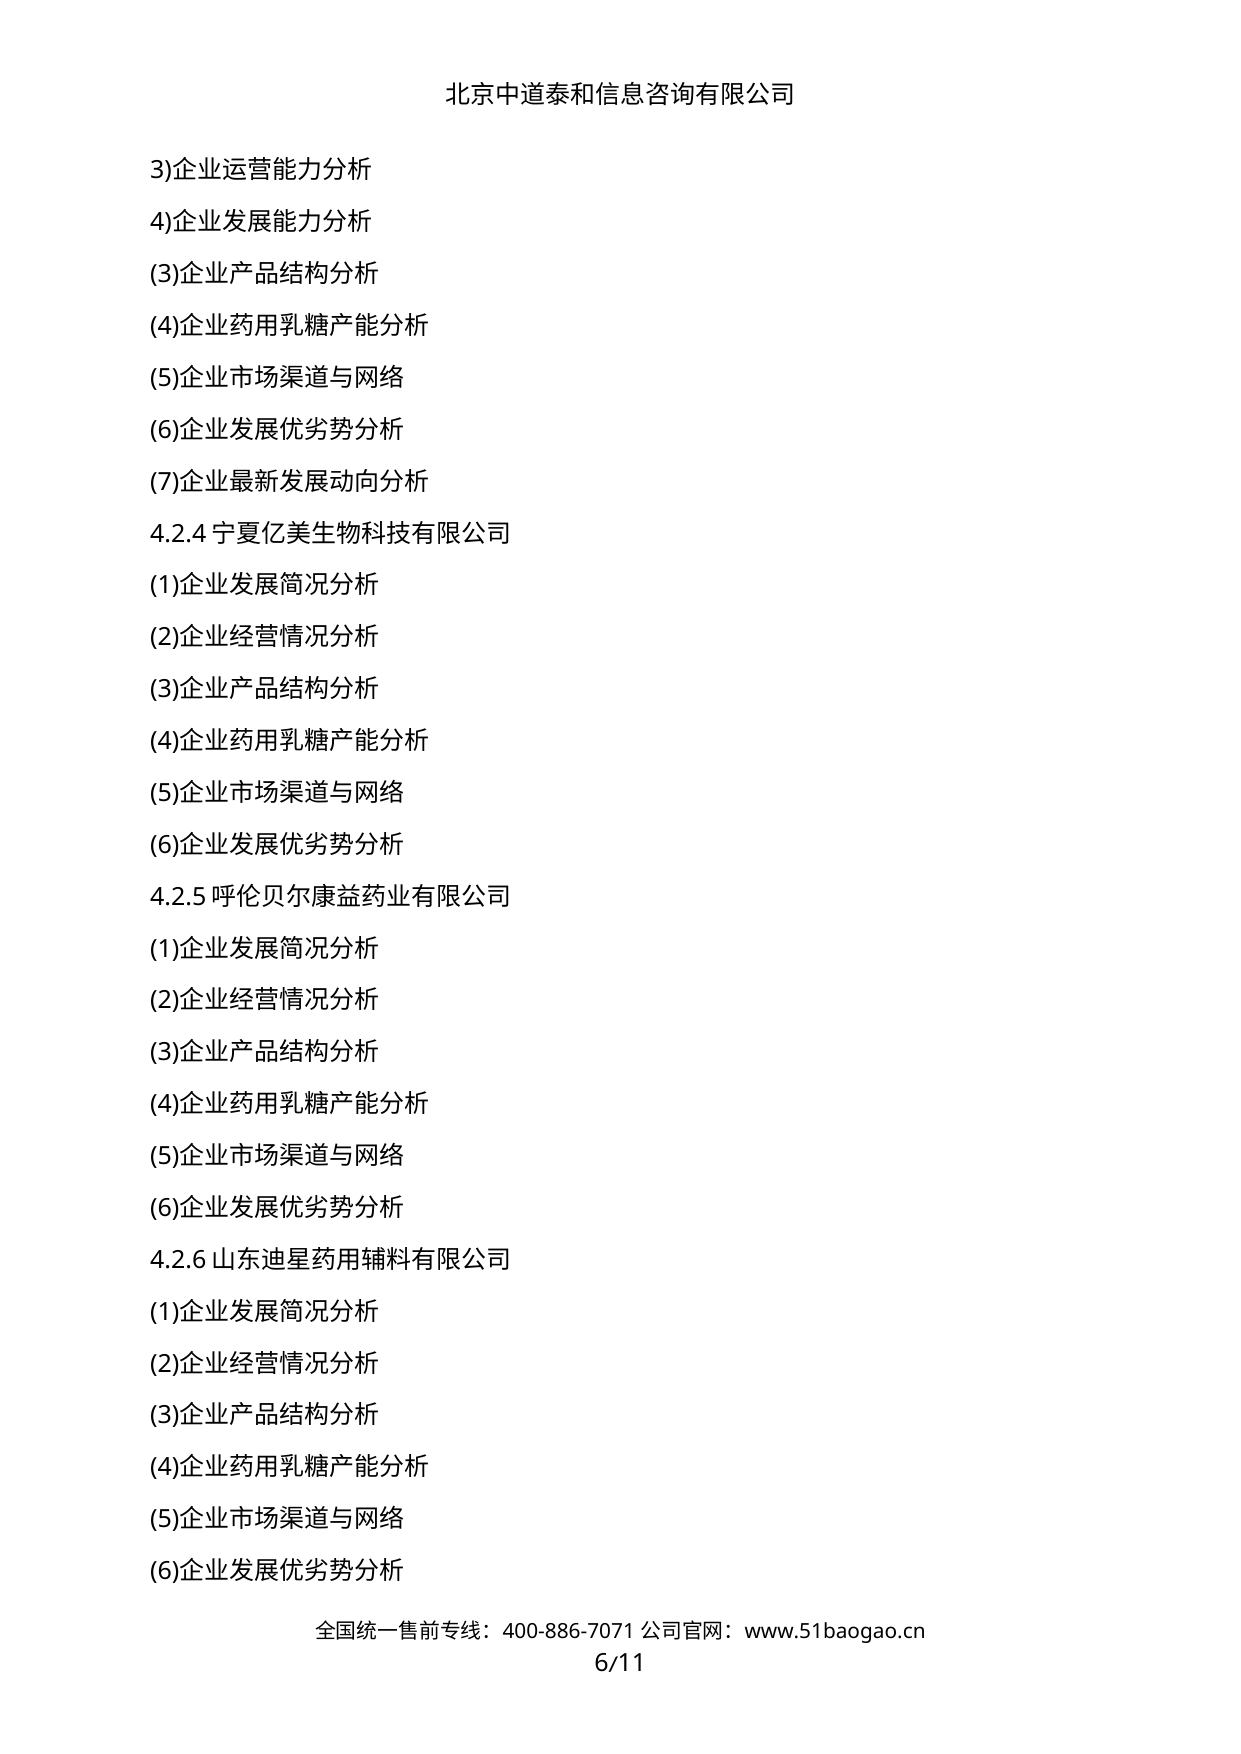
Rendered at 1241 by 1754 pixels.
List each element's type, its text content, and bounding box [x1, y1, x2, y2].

text (6)企业发展优劣势分析 [150, 1551, 1090, 1587]
text (1)企业发展简况分析 [150, 928, 1090, 964]
text (6)企业发展优劣势分析 [150, 824, 1090, 861]
text (7)企业最新发展动向分析 [150, 461, 1090, 497]
text 3)企业运营能力分析 [150, 150, 1090, 186]
text (3)企业产品结构分析 [150, 254, 1090, 290]
text (6)企业发展优劣势分析 [150, 1187, 1090, 1224]
text (4)企业药用乳糖产能分析 [150, 1447, 1090, 1483]
text (5)企业市场渠道与网络 [150, 357, 1090, 394]
text (5)企业市场渠道与网络 [150, 1499, 1090, 1535]
text (4)企业药用乳糖产能分析 [150, 306, 1090, 342]
text (1)企业发展简况分析 [150, 565, 1090, 601]
text (3)企业产品结构分析 [150, 669, 1090, 705]
text (6)企业发展优劣势分析 [150, 409, 1090, 446]
text (3)企业产品结构分析 [150, 1032, 1090, 1068]
text 4.2.5呼伦贝尔康益药业有限公司 [150, 876, 1090, 912]
text (2)企业经营情况分析 [150, 980, 1090, 1016]
text (1)企业发展简况分析 [150, 1291, 1090, 1327]
text 4.2.4宁夏亿美生物科技有限公司 [150, 513, 1090, 549]
text (4)企业药用乳糖产能分析 [150, 1084, 1090, 1120]
text (2)企业经营情况分析 [150, 1343, 1090, 1379]
text 4)企业发展能力分析 [150, 202, 1090, 238]
text (3)企业产品结构分析 [150, 1395, 1090, 1431]
text (5)企业市场渠道与网络 [150, 772, 1090, 809]
text 4.2.6山东迪星药用辅料有限公司 [150, 1239, 1090, 1276]
text (4)企业药用乳糖产能分析 [150, 721, 1090, 757]
text (2)企业经营情况分析 [150, 617, 1090, 653]
text (5)企业市场渠道与网络 [150, 1136, 1090, 1172]
